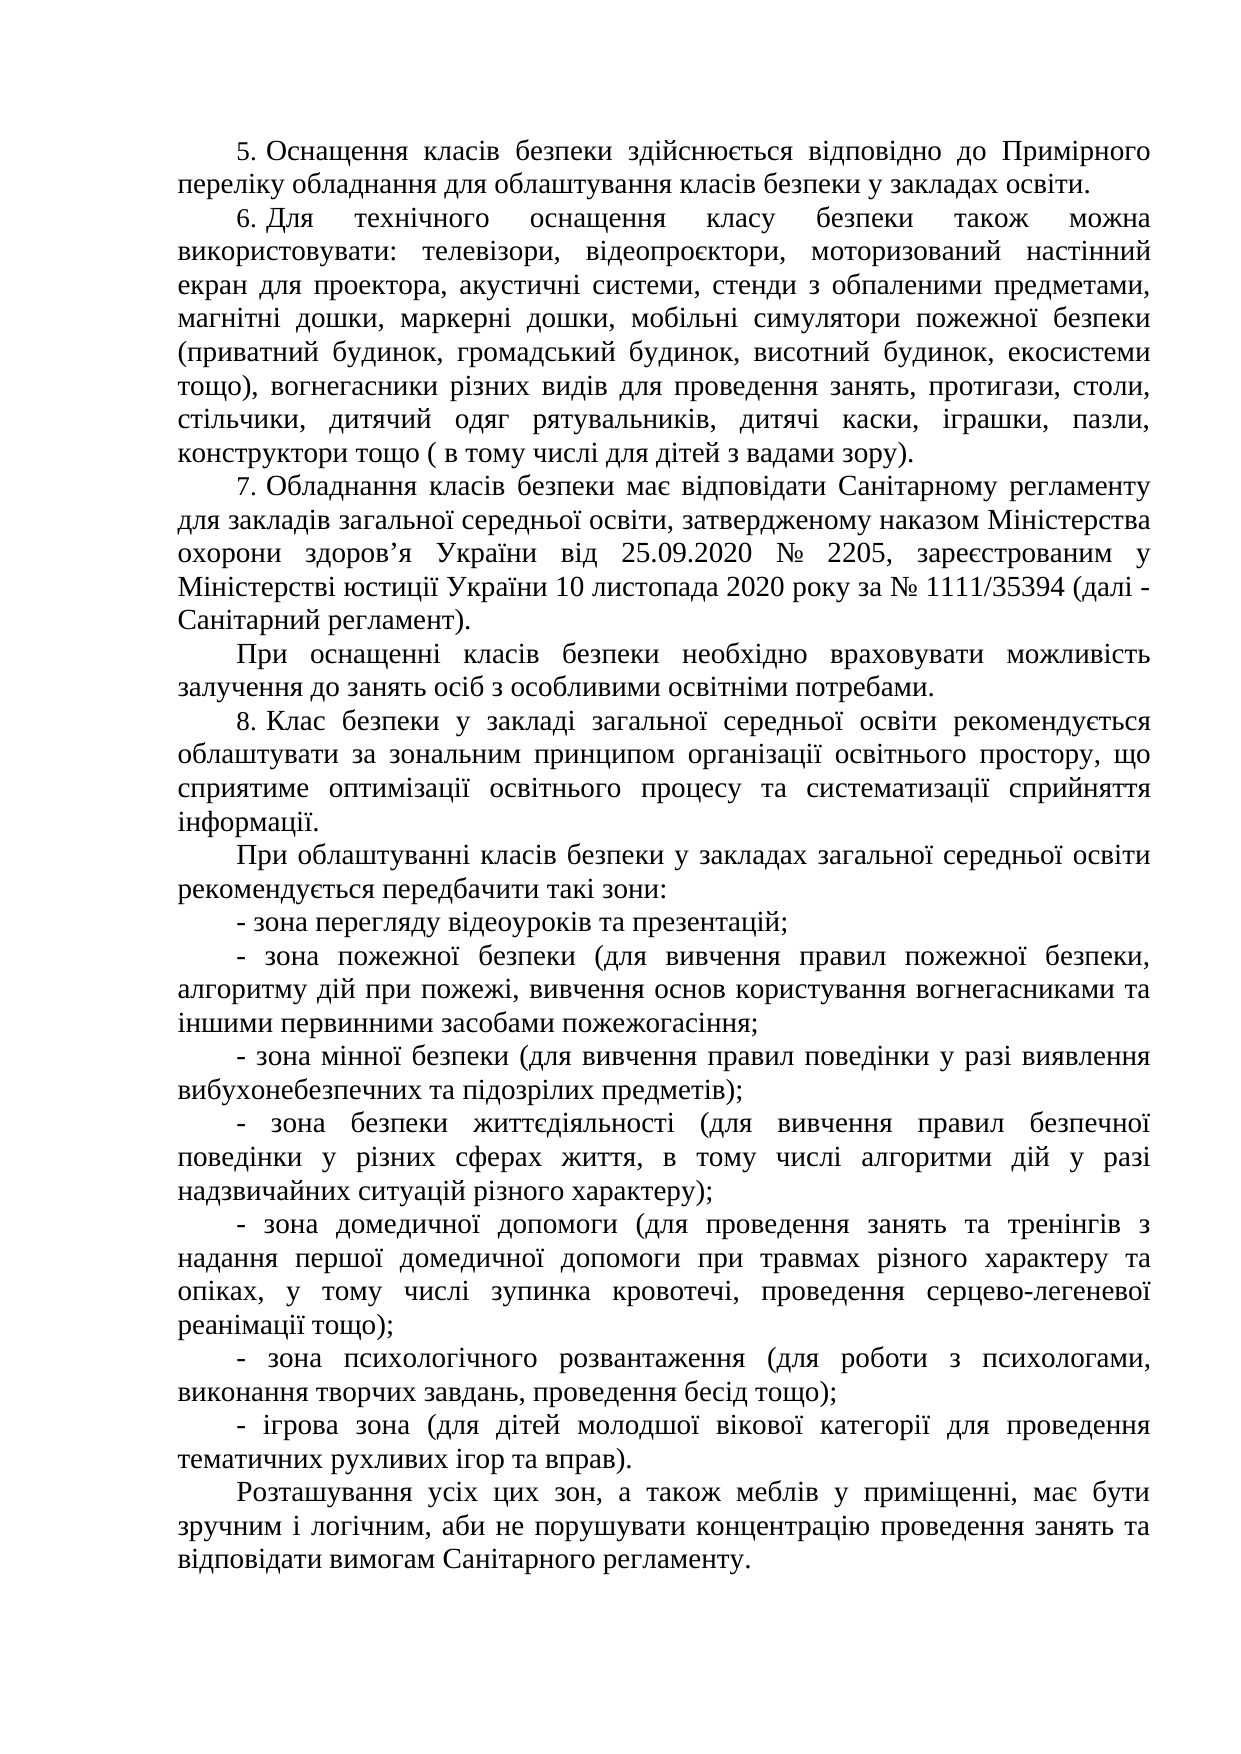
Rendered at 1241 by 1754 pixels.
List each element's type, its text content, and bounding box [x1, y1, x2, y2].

list Клас безпеки у закладі загальної середньої освіти рекомендується облаштувати за зональним принципом організації освітнього простору, що сприятиме оптимізації освітнього процесу та систематизації сприйняття інформації. [177, 703, 1152, 837]
text - ігрова зона (для дітей молодшої вікової категорії для проведення тематичних рухливих ігор та вправ). [177, 1407, 1152, 1474]
text При облаштуванні класів безпеки у закладах загальної середньої освіти рекомендується передбачити такі зони: [177, 837, 1152, 904]
text Розташування усіх цих зон, а також меблів у приміщенні, має бути зручним і логічним, аби не порушувати концентрацію проведення занять та відповідати вимогам Санітарного регламенту. [177, 1474, 1152, 1575]
list Для технічного оснащення класу безпеки також можна використовувати: телевізори, відеопроєктори, моторизований настінний екран для проектора, акустичні системи, стенди з обпаленими предметами, магнітні дошки, маркерні дошки, мобільні симулятори пожежної безпеки (приватний будинок, громадський будинок, висотний будинок, екосистеми тощо), вогнегасники різних видів для проведення занять, протигази, столи, стільчики, дитячий одяг рятувальників, дитячі каски, іграшки, пазли, конструктори тощо ( в тому числі для дітей з вадами зору). [177, 200, 1152, 468]
text При оснащенні класів безпеки необхідно враховувати можливість залучення до занять осіб з особливими освітніми потребами. [177, 636, 1152, 703]
list Оснащення класів безпеки здійснюється відповідно до Примірного переліку обладнання для облаштування класів безпеки у закладах освіти. [177, 133, 1152, 200]
text - зона психологічного розвантаження (для роботи з психологами, виконання творчих завдань, проведення бесід тощо); [177, 1340, 1152, 1407]
list Обладнання класів безпеки має відповідати Санітарному регламенту для закладів загальної середньої освіти, затвердженому наказом Міністерства охорони здоров’я України від 25.09.2020 № 2205, зареєстрованим у Міністерстві юстиції України 10 листопада 2020 року за № 1111/35394 (далі - Санітарний регламент). [177, 468, 1152, 636]
text - зона пожежної безпеки (для вивчення правил пожежної безпеки, алгоритму дій при пожежі, вивчення основ користування вогнегасниками та іншими первинними засобами пожежогасіння; [177, 938, 1152, 1038]
text - зона мінної безпеки (для вивчення правил поведінки у разі виявлення вибухонебезпечних та підозрілих предметів); [177, 1038, 1152, 1106]
text - зона перегляду відеоуроків та презентацій; [177, 904, 1152, 938]
text - зона домедичної допомоги (для проведення занять та тренінгів з надання першої домедичної допомоги при травмах різного характеру та опіках, у тому числі зупинка кровотечі, проведення серцево-легеневої реанімації тощо); [177, 1206, 1152, 1340]
text - зона безпеки життєдіяльності (для вивчення правил безпечної поведінки у різних сферах життя, в тому числі алгоритми дій у разі надзвичайних ситуацій різного характеру); [177, 1106, 1152, 1206]
